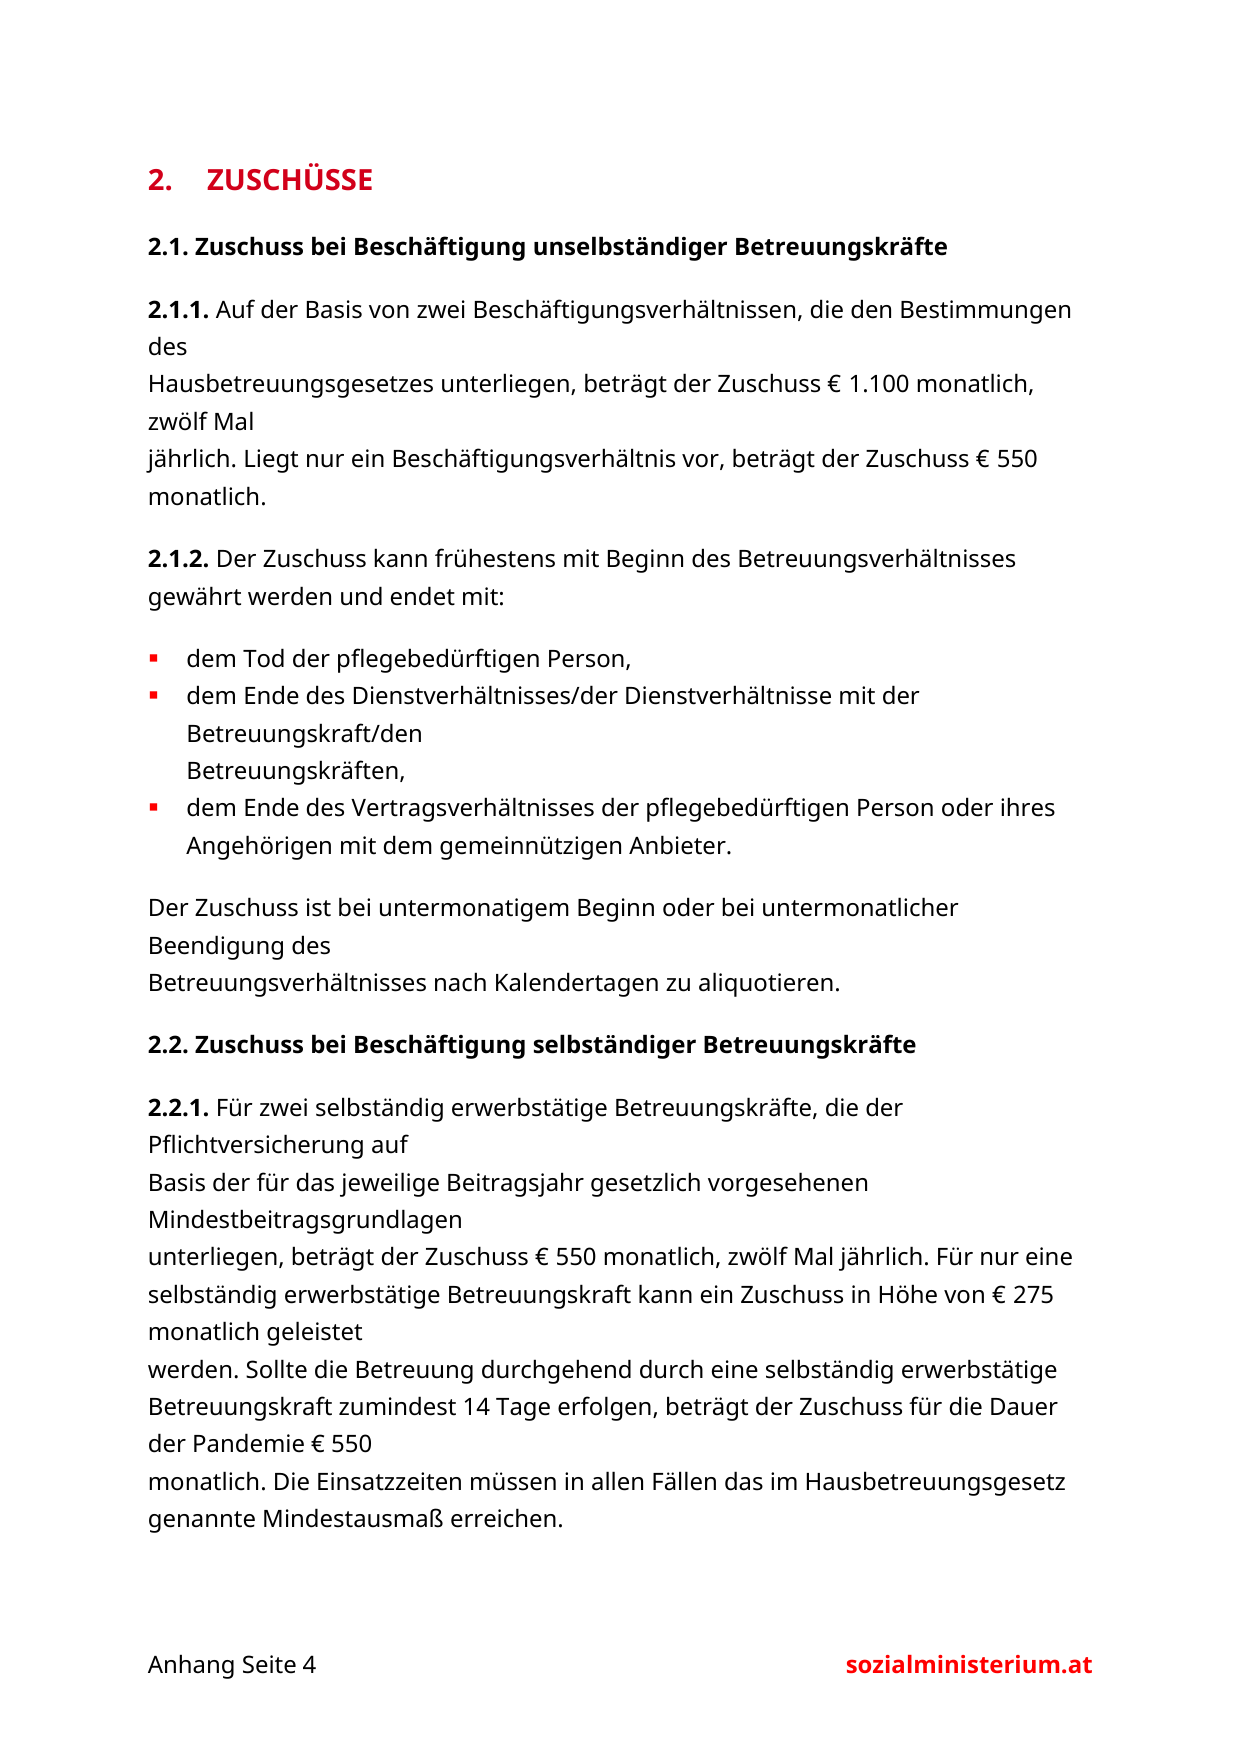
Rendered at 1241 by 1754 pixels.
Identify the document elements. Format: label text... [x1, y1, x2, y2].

text 2.1. Zuschuss bei Beschäftigung unselbständiger Betreuungskräfte [148, 230, 1092, 263]
list dem Ende des Dienstverhältnisses/der Dienstverhältnisse mit der Betreuungskraft/den Betreuungskräften, [148, 679, 1092, 786]
text 2.1.2. Der Zuschuss kann frühestens mit Beginn des Betreuungsverhältnisses gewährt werden und endet mit: [148, 542, 1092, 612]
text 2.1.1. Auf der Basis von zwei Beschäftigungsverhältnissen, die den Bestimmungen des Hausbetreuungsgesetzes unterliegen, beträgt der Zuschuss € 1.100 monatlich, zwölf Mal jährlich. Liegt nur ein Beschäftigungsverhältnis vor, beträgt der Zuschuss € 550 monatlich. [148, 292, 1092, 512]
text Zuschüsse [148, 159, 1092, 199]
list dem Ende des Vertragsverhältnisses der pflegebedürftigen Person oder ihres Angehörigen mit dem gemeinnützigen Anbieter. [148, 791, 1092, 861]
list dem Tod der pflegebedürftigen Person, [148, 642, 1092, 674]
text 2.2. Zuschuss bei Beschäftigung selbständiger Betreuungskräfte [148, 1028, 1092, 1061]
text 2.2.1. Für zwei selbständig erwerbstätige Betreuungskräfte, die der Pflichtversicherung auf Basis der für das jeweilige Beitragsjahr gesetzlich vorgesehenen Mindestbeitragsgrundlagen unterliegen, beträgt der Zuschuss € 550 monatlich, zwölf Mal jährlich. Für nur eine selbständig erwerbstätige Betreuungskraft kann ein Zuschuss in Höhe von € 275 monatlich geleistet werden. Sollte die Betreuung durchgehend durch eine selbständig erwerbstätige Betreuungskraft zumindest 14 Tage erfolgen, beträgt der Zuschuss für die Dauer der Pandemie € 550 monatlich. Die Einsatzzeiten müssen in allen Fällen das im Hausbetreuungsgesetz genannte Mindestausmaß erreichen. [148, 1091, 1092, 1534]
list Der Zuschuss ist bei untermonatigem Beginn oder bei untermonatlicher Beendigung des Betreuungsverhältnisses nach Kalendertagen zu aliquotieren. [148, 891, 1092, 998]
